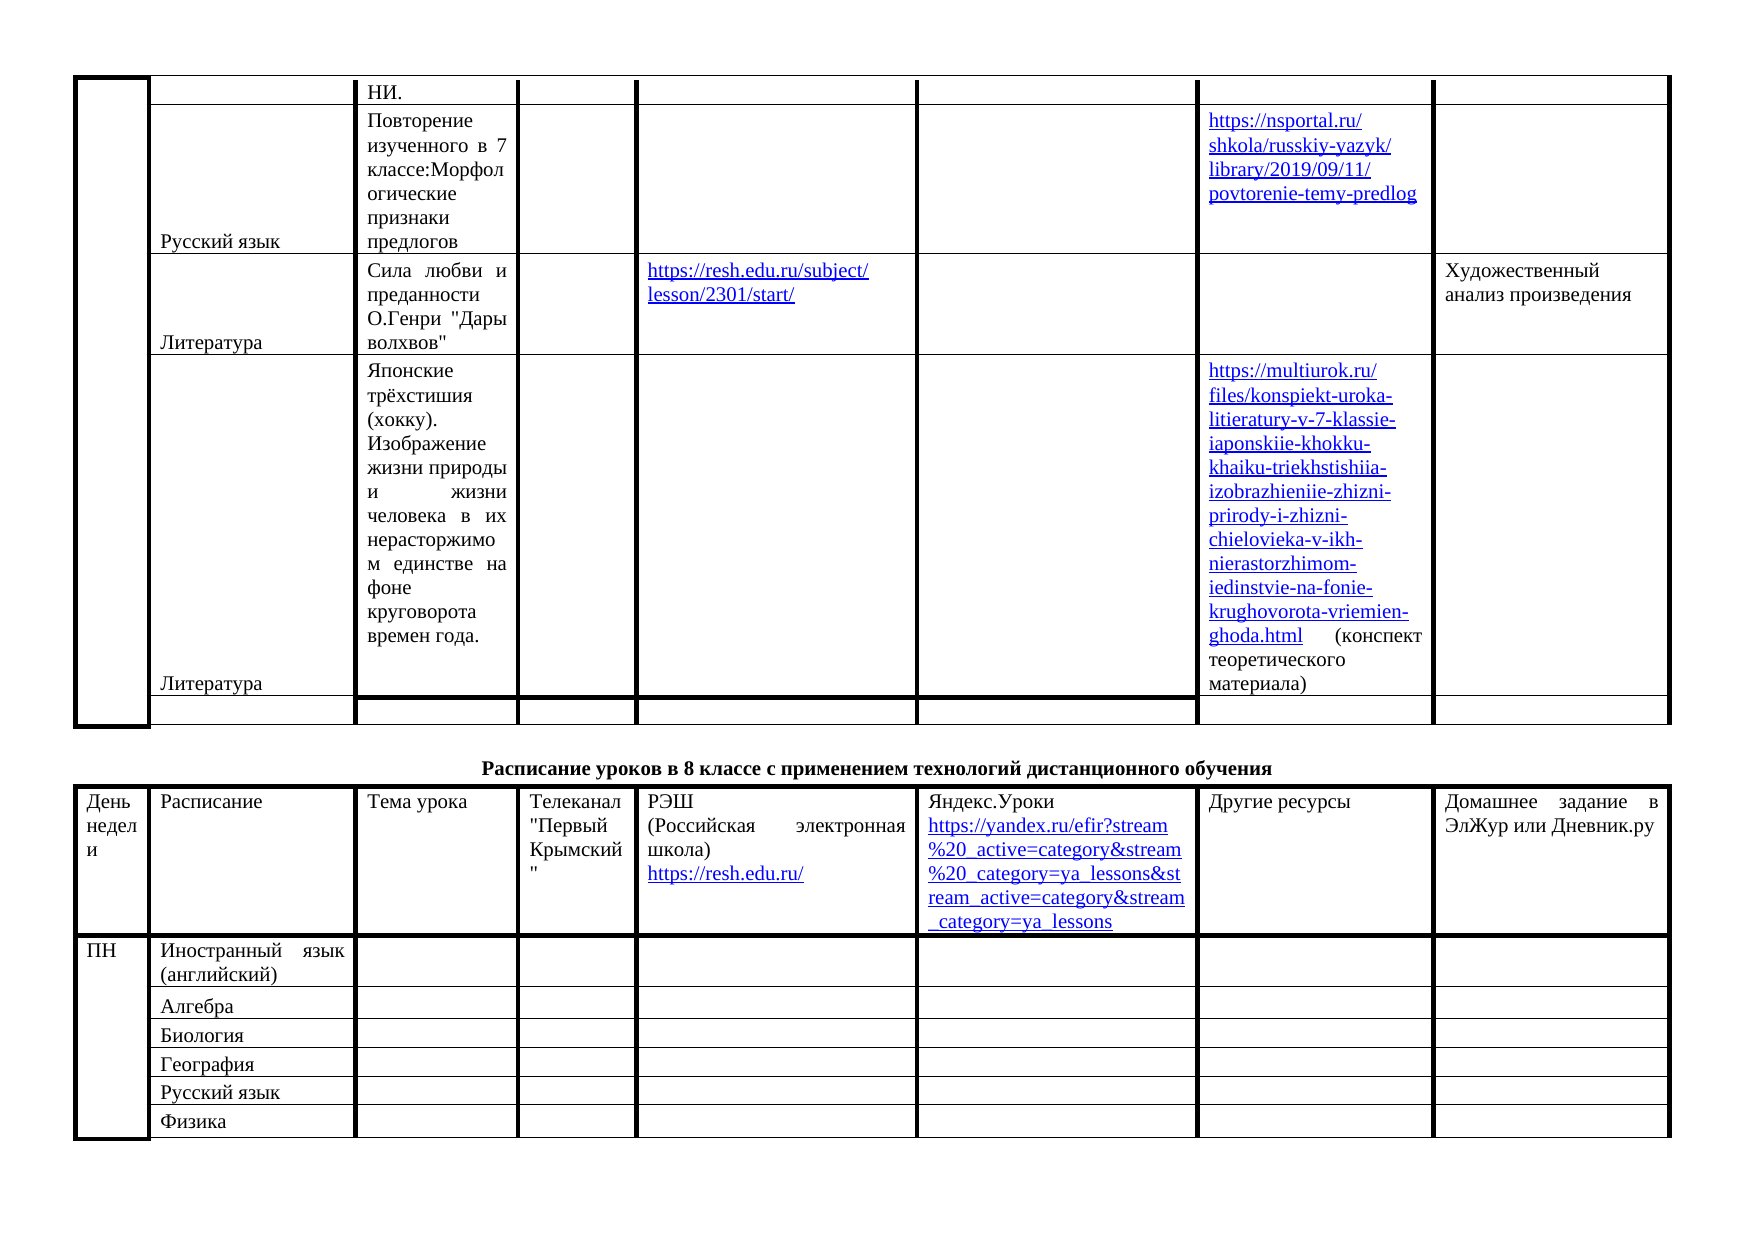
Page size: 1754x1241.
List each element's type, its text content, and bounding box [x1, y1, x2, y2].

table_cell https://nsportal.ru/shkola/russkiy-yazyk/library/2019/09/11/povtorenie-temy-predlog [1200, 105, 1431, 253]
table_cell [1436, 1105, 1667, 1137]
table_cell Русский язык [151, 76, 356, 104]
table_cell [919, 1105, 1195, 1137]
table_cell Русский язык [151, 1077, 353, 1104]
table_header Тема урока [358, 789, 516, 933]
table_cell [639, 1077, 915, 1104]
table_cell Литература [151, 254, 353, 354]
table_cell [1200, 987, 1431, 1018]
table_cell [919, 1077, 1195, 1104]
table_cell [358, 1105, 516, 1137]
table_cell [1436, 938, 1667, 986]
table_cell [1200, 1048, 1431, 1076]
table_cell [636, 76, 917, 104]
table_cell Физика [151, 1105, 353, 1137]
table_cell [520, 105, 634, 253]
table_cell [518, 76, 636, 104]
table_cell [639, 700, 915, 724]
table_cell [1200, 696, 1431, 724]
table_cell [919, 1048, 1195, 1076]
table_cell [520, 355, 634, 695]
table_cell Художественный анализ произведения [1436, 254, 1667, 354]
text Расписание уроков в 8 классе с применением технологий дистанционного обучения [75, 756, 1679, 780]
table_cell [356, 76, 518, 104]
table_cell [919, 254, 1195, 354]
table_cell [1200, 254, 1431, 354]
table_header Другие ресурсы [1200, 789, 1431, 933]
table_cell [151, 696, 353, 724]
table_cell [1436, 105, 1667, 253]
table_cell https://resh.edu.ru/subject/lesson/2301/start/ [639, 254, 915, 354]
table_cell [919, 987, 1195, 1018]
table_cell [358, 938, 516, 986]
table_cell [520, 1105, 634, 1137]
table_cell [1436, 696, 1667, 724]
table_cell [1436, 1048, 1667, 1076]
table_cell [520, 700, 634, 724]
table_cell [358, 1048, 516, 1076]
table_cell [639, 105, 915, 253]
table_cell [919, 105, 1195, 253]
table_cell [520, 254, 634, 354]
table_cell [639, 1105, 915, 1137]
table_cell [639, 938, 915, 986]
table_cell [358, 1077, 516, 1104]
table_header Домашнее задание в ЭлЖур или Дневник.ру [1436, 789, 1667, 933]
table_cell [1436, 355, 1667, 695]
table_cell Биология [151, 1019, 353, 1047]
table_cell [919, 938, 1195, 986]
table_header РЭШ (Российская электронная школа) https://resh.edu.ru/ [639, 789, 915, 933]
table_header Телеканал "Первый Крымский" [520, 789, 634, 933]
table_cell [358, 987, 516, 1018]
table_cell [1436, 1019, 1667, 1047]
table_cell [919, 1019, 1195, 1047]
table_cell [520, 1077, 634, 1104]
table_cell [358, 1019, 516, 1047]
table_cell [1197, 76, 1433, 104]
table_cell [358, 700, 516, 724]
table_cell [1200, 1019, 1431, 1047]
table_cell ПН [78, 938, 147, 1137]
table_cell Иностранный язык (английский) [151, 938, 353, 986]
table_cell Русский язык [151, 105, 353, 253]
table_cell Сила любви и преданности О.Генри "Дары волхвов" [358, 254, 516, 354]
table_cell Литература [151, 355, 353, 695]
table_header Расписание [151, 789, 353, 933]
table_cell [1200, 938, 1431, 986]
table_cell [639, 355, 915, 695]
table_cell [639, 1019, 915, 1047]
table_cell [1200, 1077, 1431, 1104]
table_cell [1436, 1077, 1667, 1104]
table_cell [917, 76, 1197, 104]
table_cell Алгебра [151, 987, 353, 1018]
table_cell [520, 1019, 634, 1047]
table_cell [520, 1048, 634, 1076]
table_cell [520, 938, 634, 986]
table_header Яндекс.Уроки https://yandex.ru/efir?stream%20_active=category&stream%20_category=ya_lessons&stream_active=category&stream_category=ya_lessons [919, 789, 1195, 933]
table_cell География [151, 1048, 353, 1076]
table_header День недели [78, 789, 147, 933]
table_cell Повторение изученного в 7 классе:Морфологические признаки предлогов [358, 105, 516, 253]
table_cell [1436, 987, 1667, 1018]
table_cell [919, 355, 1195, 695]
table_cell [520, 987, 634, 1018]
table_cell [639, 987, 915, 1018]
table_cell https://multiurok.ru/files/konspiekt-uroka-litieratury-v-7-klassie-iaponskiie-khokku-khaiku-triekhstishiia-izobrazhieniie-zhizni-prirody-i-zhizni-chielovieka-v-ikh-nierastorzhimom-iedinstvie-na-fonie-krughovorota-vriemien-ghoda.html (конспект теоретического материала) [1200, 355, 1431, 695]
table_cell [1434, 76, 1667, 104]
table_cell Японские трёхстишия (хокку). Изображение жизни природы и жизни человека в их нерасторжимом единстве на фоне круговорота времен года. [358, 355, 516, 695]
table_cell [639, 1048, 915, 1076]
table_cell [1200, 1105, 1431, 1137]
table_cell [919, 700, 1195, 724]
